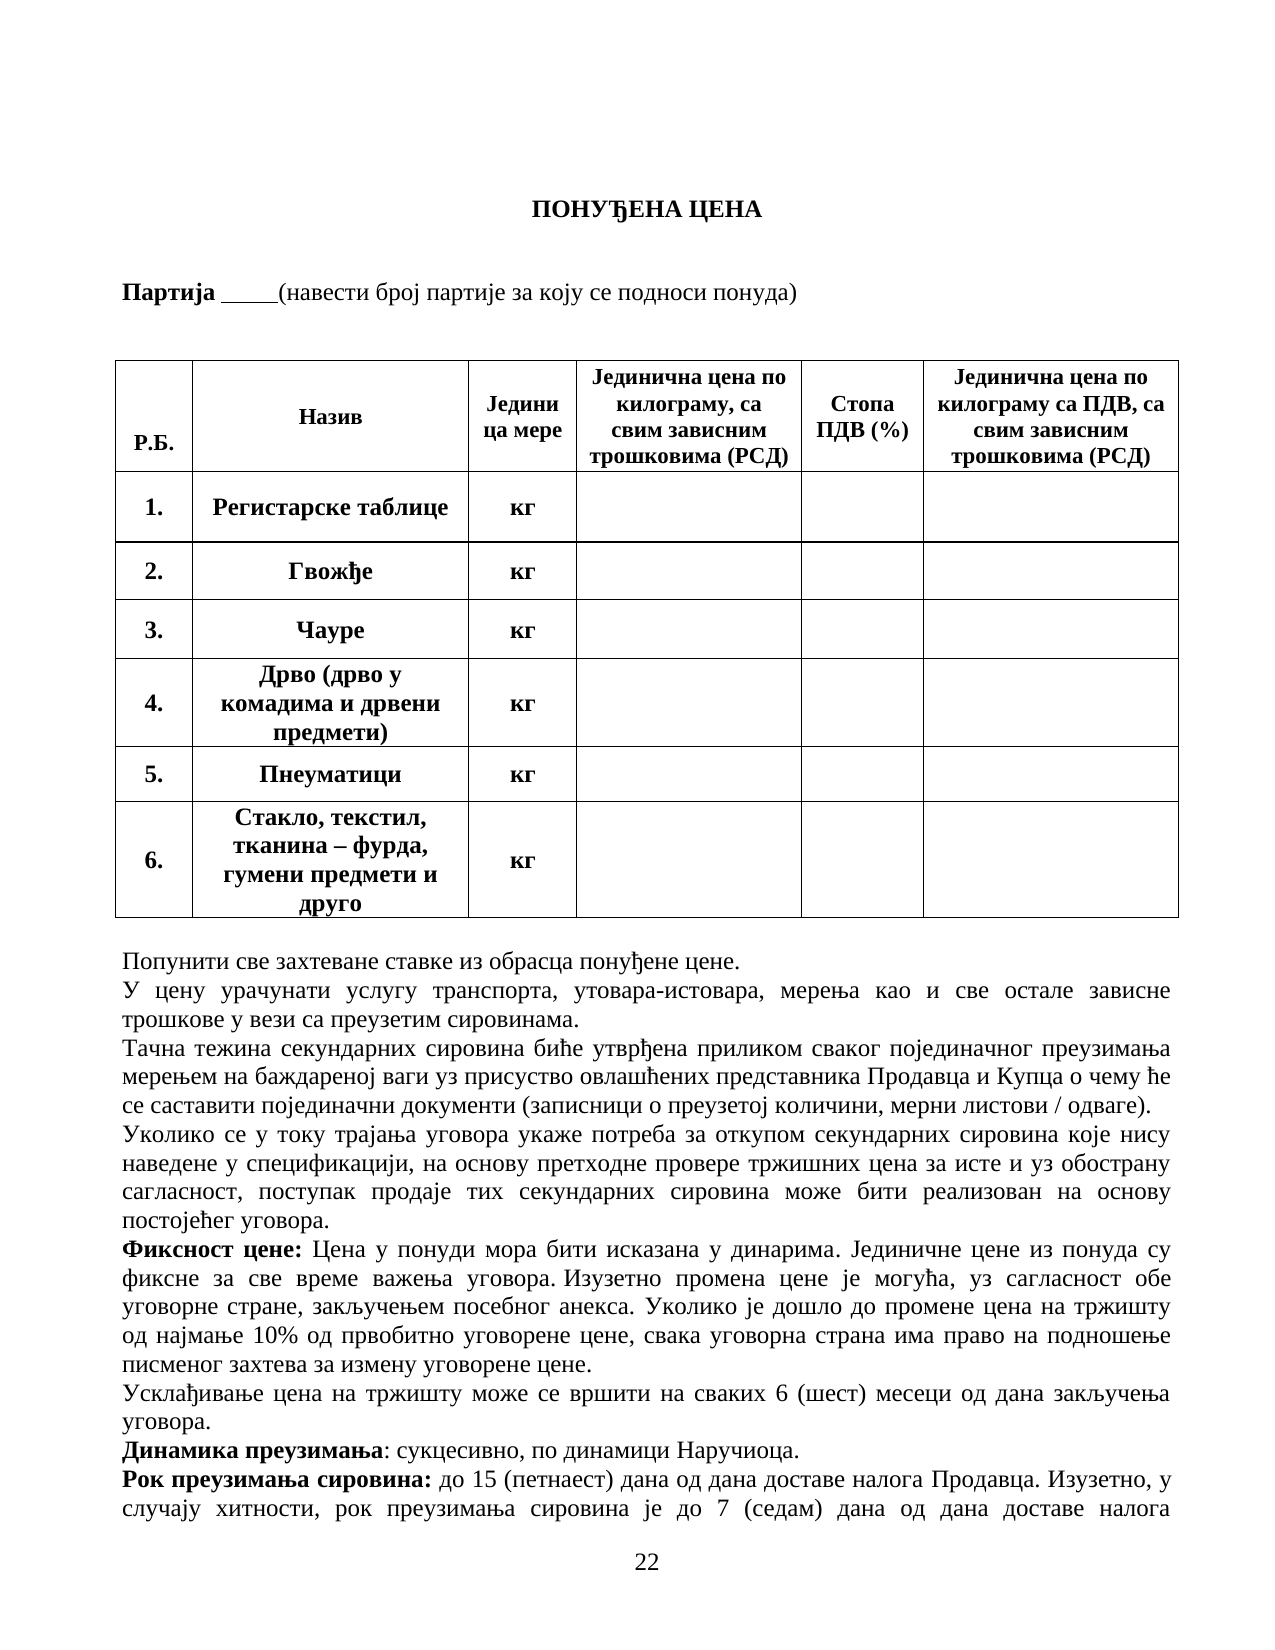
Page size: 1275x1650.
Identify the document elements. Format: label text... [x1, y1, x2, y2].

text Динамика преузимања: сукцесивно, по динамици Наручиоца. [122, 1435, 1172, 1464]
text Партија (навести број партије за коју се подноси понуда) [122, 277, 1172, 306]
table_header Назив [193, 361, 468, 471]
text Усклађивање цена на тржишту може се вршити на сваких 6 (шест) месеци од дана закључења уговора. [122, 1378, 1172, 1435]
table_cell кг [469, 747, 576, 801]
table_cell [924, 659, 1178, 746]
table_cell 1. [116, 472, 192, 541]
table_cell [802, 659, 923, 746]
table_cell [924, 600, 1178, 658]
table_cell 2. [116, 543, 192, 599]
table_cell [924, 472, 1178, 541]
table_cell Пнеуматици [193, 747, 468, 801]
table_cell [577, 543, 801, 599]
table_header Јединична цена по килограму, са свим зависним трошковима (РСД) [577, 361, 801, 471]
table_cell кг [469, 543, 576, 599]
text У цену урачунати услугу транспорта, утовара-истовара, мерења као и све остале зависне трошкове у вези са преузетим сировинама. [122, 975, 1172, 1033]
table_cell 4. [116, 659, 192, 746]
table_header Стопа ПДВ (%) [802, 361, 923, 471]
text Уколико се у току трајања уговора укаже потреба за откупом секундарних сировина које нису наведене у спецификацији, на основу претходне провере тржишних цена за исте и уз обострану сагласност, поступак продаје тих секундарних сировина може бити реализован на основу постојећег уговора. [122, 1119, 1172, 1234]
table_cell 3. [116, 600, 192, 658]
table_cell Гвожђе [193, 543, 468, 599]
table_cell кг [469, 472, 576, 541]
table_cell [802, 600, 923, 658]
table_cell [577, 802, 801, 917]
table_cell [577, 659, 801, 746]
table_cell [924, 802, 1178, 917]
table_cell Чауре [193, 600, 468, 658]
table_cell [924, 747, 1178, 801]
table_header Јединица мере [469, 361, 576, 471]
table_cell кг [469, 802, 576, 917]
table_cell кг [469, 659, 576, 746]
table_cell [802, 747, 923, 801]
text Тачна тежина секундарних сировина биће утврђена приликом сваког појединачног преузимања мерењем на баждареној ваги уз присуство овлашћених представника Продавца и Купца о чему ће се саставити појединачни документи (записници о преузетој количини, мерни листови / одваге). [122, 1033, 1172, 1119]
table_cell [802, 543, 923, 599]
table_cell кг [469, 600, 576, 658]
table_cell [577, 747, 801, 801]
table_header Р.Б. [116, 361, 192, 471]
text Попунити све захтеване ставке из обрасца понуђене цене. [122, 946, 1172, 975]
table_cell [802, 802, 923, 917]
table_cell [577, 472, 801, 541]
table_header Јединична цена по килограму са ПДВ, са свим зависним трошковима (РСД) [924, 361, 1178, 471]
table_cell [924, 543, 1178, 599]
table_cell Регистарске таблице [193, 472, 468, 541]
table_cell [577, 600, 801, 658]
table_cell 6. [116, 802, 192, 917]
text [122, 1464, 1172, 1521]
table_cell 5. [116, 747, 192, 801]
text Фиксност цене: Цена у понуди мора бити исказана у динарима. Јединичне цене из понуда су фиксне за све време важења уговора. Изузетно промена цене је могућа, уз сагласност обе уговорне стране, закључењем посебног анекса. Уколико је дошло до промене цена на тржишту од најмање 10% од првобитно уговорене цене, свака уговорна страна има право на подношење писменог захтева за измену уговорене цене. [122, 1234, 1172, 1378]
table_cell [802, 472, 923, 541]
text ПОНУЂЕНА ЦЕНА [122, 194, 1172, 223]
